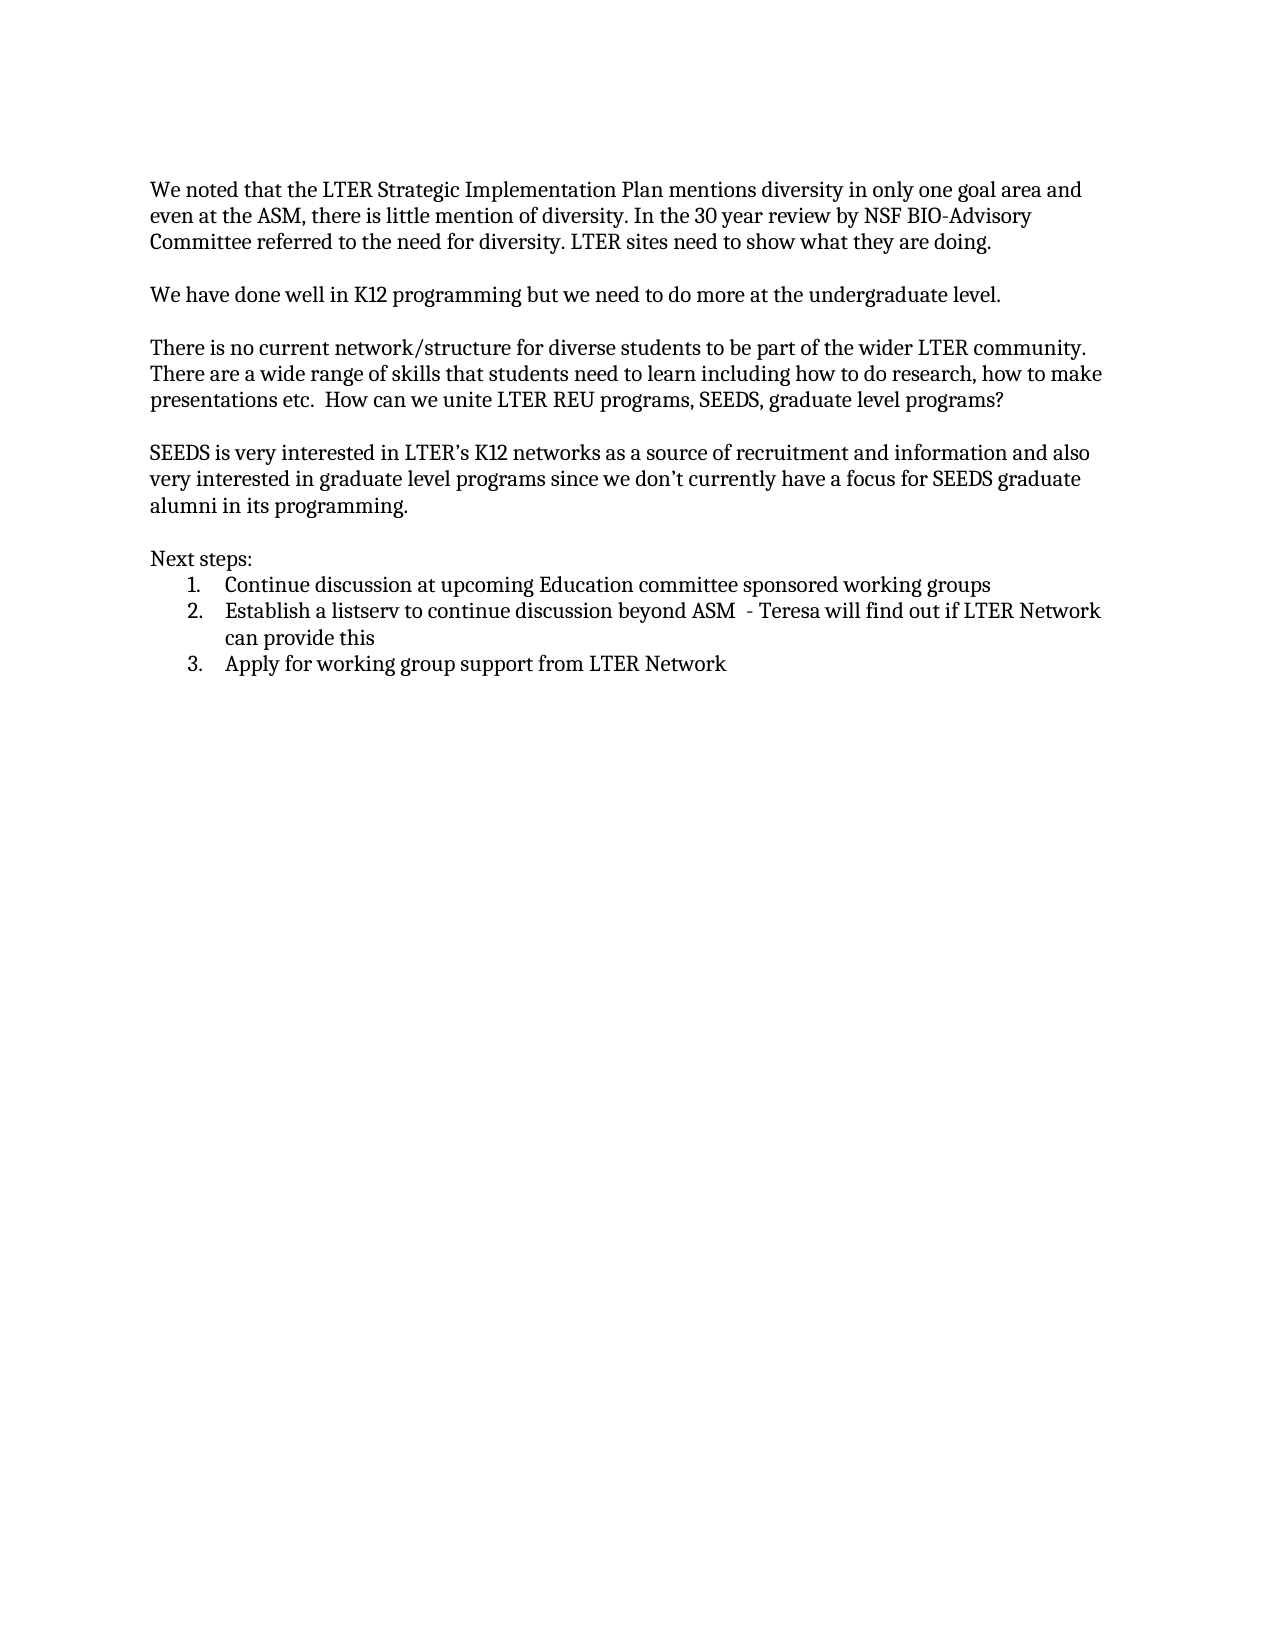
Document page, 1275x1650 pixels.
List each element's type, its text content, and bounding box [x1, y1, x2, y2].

text We noted that the LTER Strategic Implementation Plan mentions diversity in only one goal area and even at the ASM, there is little mention of diversity. In the 30 year review by NSF BIO-Advisory Committee referred to the need for diversity. LTER sites need to show what they are doing. [150, 176, 1125, 255]
text Next steps: [150, 545, 1125, 572]
list Apply for working group support from LTER Network [187, 651, 1125, 677]
text We have done well in K12 programming but we need to do more at the undergraduate level. [150, 282, 1125, 308]
list Continue discussion at upcoming Education committee sponsored working groups [187, 572, 1125, 598]
list Establish a listserv to continue discussion beyond ASM - Teresa will find out if LTER Network can provide this [187, 598, 1125, 651]
text SEEDS is very interested in LTER’s K12 networks as a source of recruitment and information and also very interested in graduate level programs since we don’t currently have a focus for SEEDS graduate alumni in its programming. [150, 440, 1125, 519]
text There is no current network/structure for diverse students to be part of the wider LTER community. There are a wide range of skills that students need to learn including how to do research, how to make presentations etc. How can we unite LTER REU programs, SEEDS, graduate level programs? [150, 334, 1125, 413]
